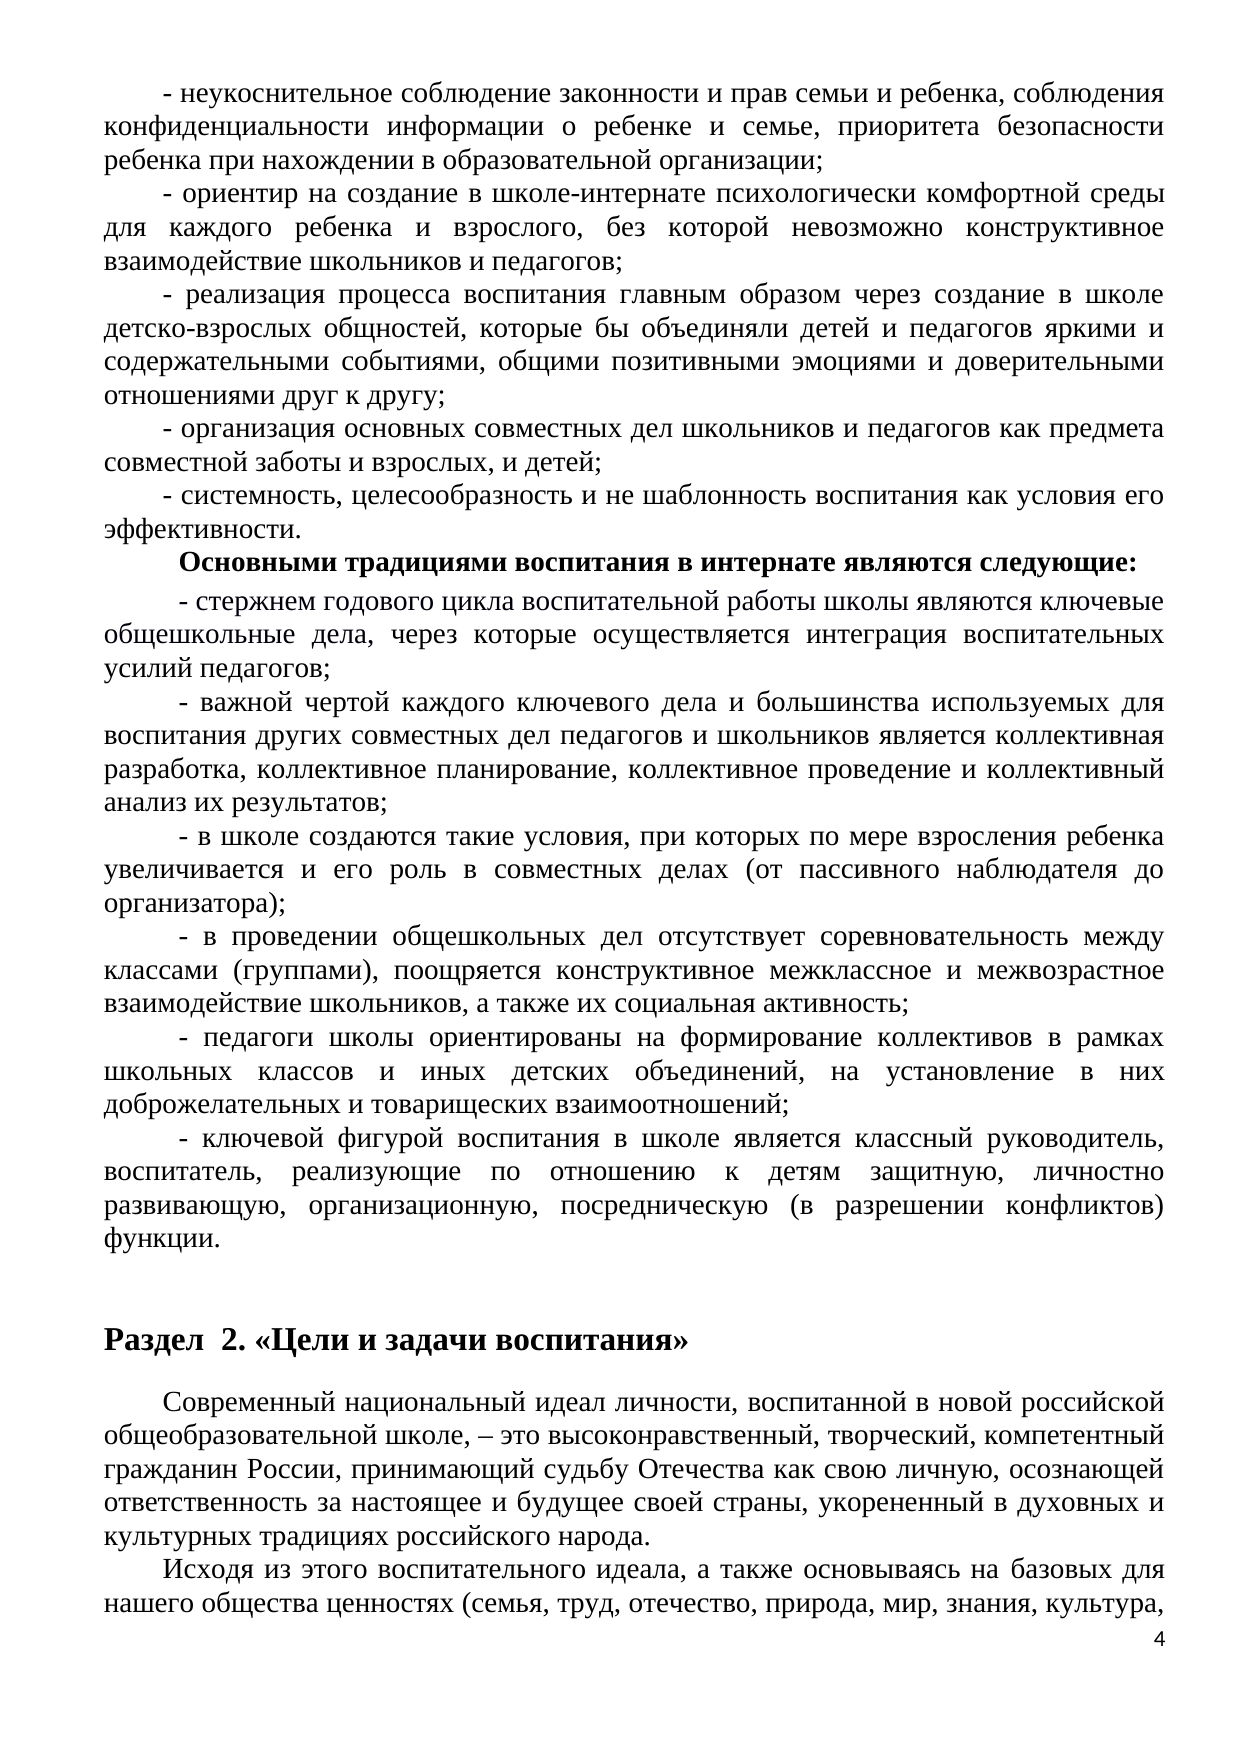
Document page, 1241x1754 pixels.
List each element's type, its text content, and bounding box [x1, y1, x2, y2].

text - системность, целесообразность и не шаблонность воспитания как условия его эффективности. [103, 477, 1165, 544]
text - педагоги школы ориентированы на формирование коллективов в рамках школьных классов и иных детских объединений, на установление в них доброжелательных и товарищеских взаимоотношений; [103, 1019, 1165, 1120]
text - в школе создаются такие условия, при которых по мере взросления ребенка увеличивается и его роль в совместных делах (от пассивного наблюдателя до организатора); [103, 818, 1165, 918]
text Основными традициями воспитания в интернате являются следующие: [103, 544, 1165, 578]
text - неукоснительное соблюдение законности и прав семьи и ребенка, соблюдения конфиденциальности информации о ребенке и семье, приоритета безопасности ребенка при нахождении в образовательной организации; [103, 75, 1165, 176]
text - в проведении общешкольных дел отсутствует соревновательность между классами (группами), поощряется конструктивное межклассное и межвозрастное взаимодействие школьников, а также их социальная активность; [103, 918, 1165, 1019]
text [103, 1551, 1165, 1618]
text Современный национальный идеал личности, воспитанной в новой российской общеобразовательной школе, – это высоконравственный, творческий, компетентный гражданин России, принимающий судьбу Отечества как свою личную, осознающей ответственность за настоящее и будущее своей страны, укорененный в духовных и культурных традициях российского народа. [103, 1384, 1165, 1551]
text Раздел 2. «Цели и задачи воспитания» [103, 1319, 1165, 1357]
text - организация основных совместных дел школьников и педагогов как предмета совместной заботы и взрослых, и детей; [103, 410, 1165, 477]
text - ориентир на создание в школе-интернате психологически комфортной среды для каждого ребенка и взрослого, без которой невозможно конструктивное взаимодействие школьников и педагогов; [103, 176, 1165, 276]
text - ключевой фигурой воспитания в школе является классный руководитель, воспитатель, реализующие по отношению к детям защитную, личностно развивающую, организационную, посредническую (в разрешении конфликтов) функции. [103, 1120, 1165, 1254]
text - реализация процесса воспитания главным образом через создание в школе детско-взрослых общностей, которые бы объединяли детей и педагогов яркими и содержательными событиями, общими позитивными эмоциями и доверительными отношениями друг к другу; [103, 276, 1165, 410]
text - стержнем годового цикла воспитательной работы школы являются ключевые общешкольные дела, через которые осуществляется интеграция воспитательных усилий педагогов; [103, 583, 1165, 684]
text - важной чертой каждого ключевого дела и большинства используемых для воспитания других совместных дел педагогов и школьников является коллективная разработка, коллективное планирование, коллективное проведение и коллективный анализ их результатов; [103, 684, 1165, 818]
